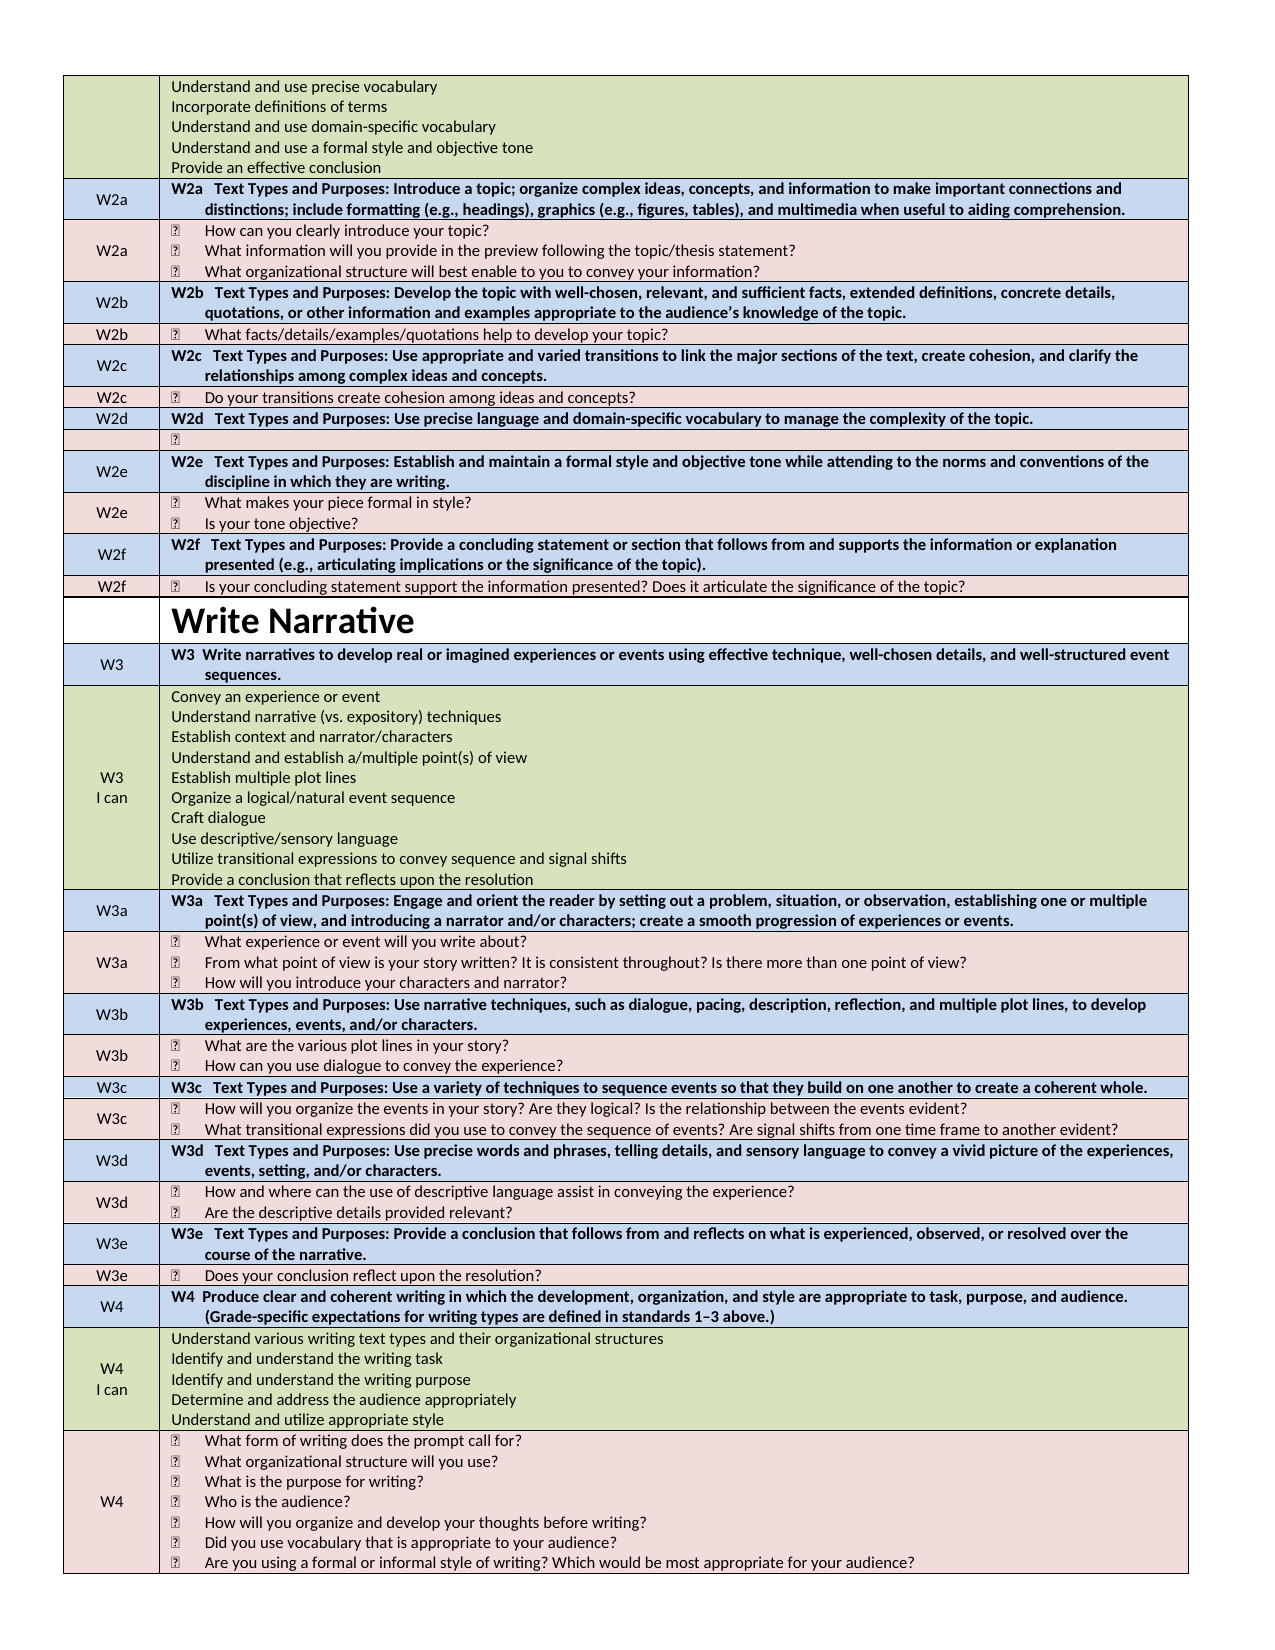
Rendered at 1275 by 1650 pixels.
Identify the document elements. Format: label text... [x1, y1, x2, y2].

table_cell Write Narrative [160, 598, 1188, 643]
table_cell W2a [64, 220, 159, 281]
table_cell W2d Text Types and Purposes: Use precise language and domain-specific vocabulary to manage the complexity of the topic. [160, 408, 1188, 429]
table_cell W2f Text Types and Purposes: Provide a concluding statement or section that follows from and supports the information or explanation presented (e.g., articulating implications or the significance of the topic). [160, 534, 1188, 575]
table_cell W2e [64, 451, 159, 492]
table_cell W3 I can [64, 686, 159, 889]
table_cell  How can you clearly introduce your topic?  What information will you provide in the preview following the topic/thesis statement?  What organizational structure will best enable to you to convey your information? [160, 220, 1188, 281]
table_cell W2e [64, 493, 159, 533]
table_cell [64, 430, 159, 450]
table_cell  How will you organize the events in your story? Are they logical? Is the relationship between the events evident?  What transitional expressions did you use to convey the sequence of events? Are signal shifts from one time frame to another evident? [160, 1099, 1188, 1139]
table_cell  What makes your piece formal in style?  Is your tone objective? [160, 493, 1188, 533]
table_cell W2e Text Types and Purposes: Establish and maintain a formal style and objective tone while attending to the norms and conventions of the discipline in which they are writing. [160, 451, 1188, 492]
table_cell W2 I can [64, 76, 159, 178]
table_cell W2b Text Types and Purposes: Develop the topic with well-chosen, relevant, and sufficient facts, extended definitions, concrete details, quotations, or other information and examples appropriate to the audience’s knowledge of the topic. [160, 282, 1188, 323]
table_cell W3d [64, 1182, 159, 1222]
table_cell  Do your transitions create cohesion among ideas and concepts? [160, 387, 1188, 407]
table_cell W3b Text Types and Purposes: Use narrative techniques, such as dialogue, pacing, description, reflection, and multiple plot lines, to develop experiences, events, and/or characters. [160, 994, 1188, 1034]
table_cell W3b [64, 994, 159, 1034]
table_cell W3c [64, 1077, 159, 1097]
table_cell W2b [64, 324, 159, 344]
table_cell W3 [64, 644, 159, 685]
table_cell W3e [64, 1265, 159, 1285]
table_cell W2f [64, 534, 159, 575]
table_cell W3b [64, 1035, 159, 1076]
table_cell  Is your concluding statement support the information presented? Does it articulate the significance of the topic? [160, 576, 1188, 596]
table_cell W2d [64, 408, 159, 429]
table_cell W2a [64, 179, 159, 219]
table_cell W3 Write narratives to develop real or imagined experiences or events using effective technique, well-chosen details, and well-structured event sequences. [160, 644, 1188, 685]
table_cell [160, 76, 1188, 178]
table_cell W4 [64, 1286, 159, 1327]
table_cell W2a Text Types and Purposes: Introduce a topic; organize complex ideas, concepts, and information to make important connections and distinctions; include formatting (e.g., headings), graphics (e.g., figures, tables), and multimedia when useful to aiding comprehension. [160, 179, 1188, 219]
table_cell  What are the various plot lines in your story?  How can you use dialogue to convey the experience? [160, 1035, 1188, 1076]
table_cell W3d Text Types and Purposes: Use precise words and phrases, telling details, and sensory language to convey a vivid picture of the experiences, events, setting, and/or characters. [160, 1140, 1188, 1181]
table_cell Understand various writing text types and their organizational structures Identify and understand the writing task Identify and understand the writing purpose Determine and address the audience appropriately Understand and utilize appropriate style [160, 1328, 1188, 1430]
table_cell W3d [64, 1140, 159, 1181]
table_cell W3e [64, 1224, 159, 1264]
table_cell W4 [64, 1431, 159, 1573]
table_cell  Does your conclusion reflect upon the resolution? [160, 1265, 1188, 1285]
table_cell W2b [64, 282, 159, 323]
table_cell W3a [64, 932, 159, 993]
table_cell  What form of writing does the prompt call for?  What organizational structure will you use?  What is the purpose for writing?  Who is the audience?  How will you organize and develop your thoughts before writing?  Did you use vocabulary that is appropriate to your audience?  Are you using a formal or informal style of writing? Which would be most appropriate for your audience? [160, 1431, 1188, 1573]
table_cell W4 Produce clear and coherent writing in which the development, organization, and style are appropriate to task, purpose, and audience. (Grade-specific expectations for writing types are defined in standards 1–3 above.) [160, 1286, 1188, 1327]
table_cell W3a [64, 890, 159, 931]
table_cell W2c Text Types and Purposes: Use appropriate and varied transitions to link the major sections of the text, create cohesion, and clarify the relationships among complex ideas and concepts. [160, 345, 1188, 386]
table_cell Convey an experience or event Understand narrative (vs. expository) techniques Establish context and narrator/characters Understand and establish a/multiple point(s) of view Establish multiple plot lines Organize a logical/natural event sequence Craft dialogue Use descriptive/sensory language Utilize transitional expressions to convey sequence and signal shifts Provide a conclusion that reflects upon the resolution [160, 686, 1188, 889]
table_cell [64, 598, 159, 643]
table_cell W3c Text Types and Purposes: Use a variety of techniques to sequence events so that they build on one another to create a coherent whole. [160, 1077, 1188, 1097]
table_cell W2f [64, 576, 159, 596]
table_cell  How and where can the use of descriptive language assist in conveying the experience?  Are the descriptive details provided relevant? [160, 1182, 1188, 1222]
table_cell  What facts/details/examples/quotations help to develop your topic? [160, 324, 1188, 344]
table_cell W3e Text Types and Purposes: Provide a conclusion that follows from and reflects on what is experienced, observed, or resolved over the course of the narrative. [160, 1224, 1188, 1264]
table_cell W4 I can [64, 1328, 159, 1430]
table_cell W2c [64, 387, 159, 407]
table_cell  [160, 430, 1188, 450]
table_cell W3a Text Types and Purposes: Engage and orient the reader by setting out a problem, situation, or observation, establishing one or multiple point(s) of view, and introducing a narrator and/or characters; create a smooth progression of experiences or events. [160, 890, 1188, 931]
table_cell W3c [64, 1099, 159, 1139]
table_cell  What experience or event will you write about?  From what point of view is your story written? It is consistent throughout? Is there more than one point of view?  How will you introduce your characters and narrator? [160, 932, 1188, 993]
table_cell W2c [64, 345, 159, 386]
